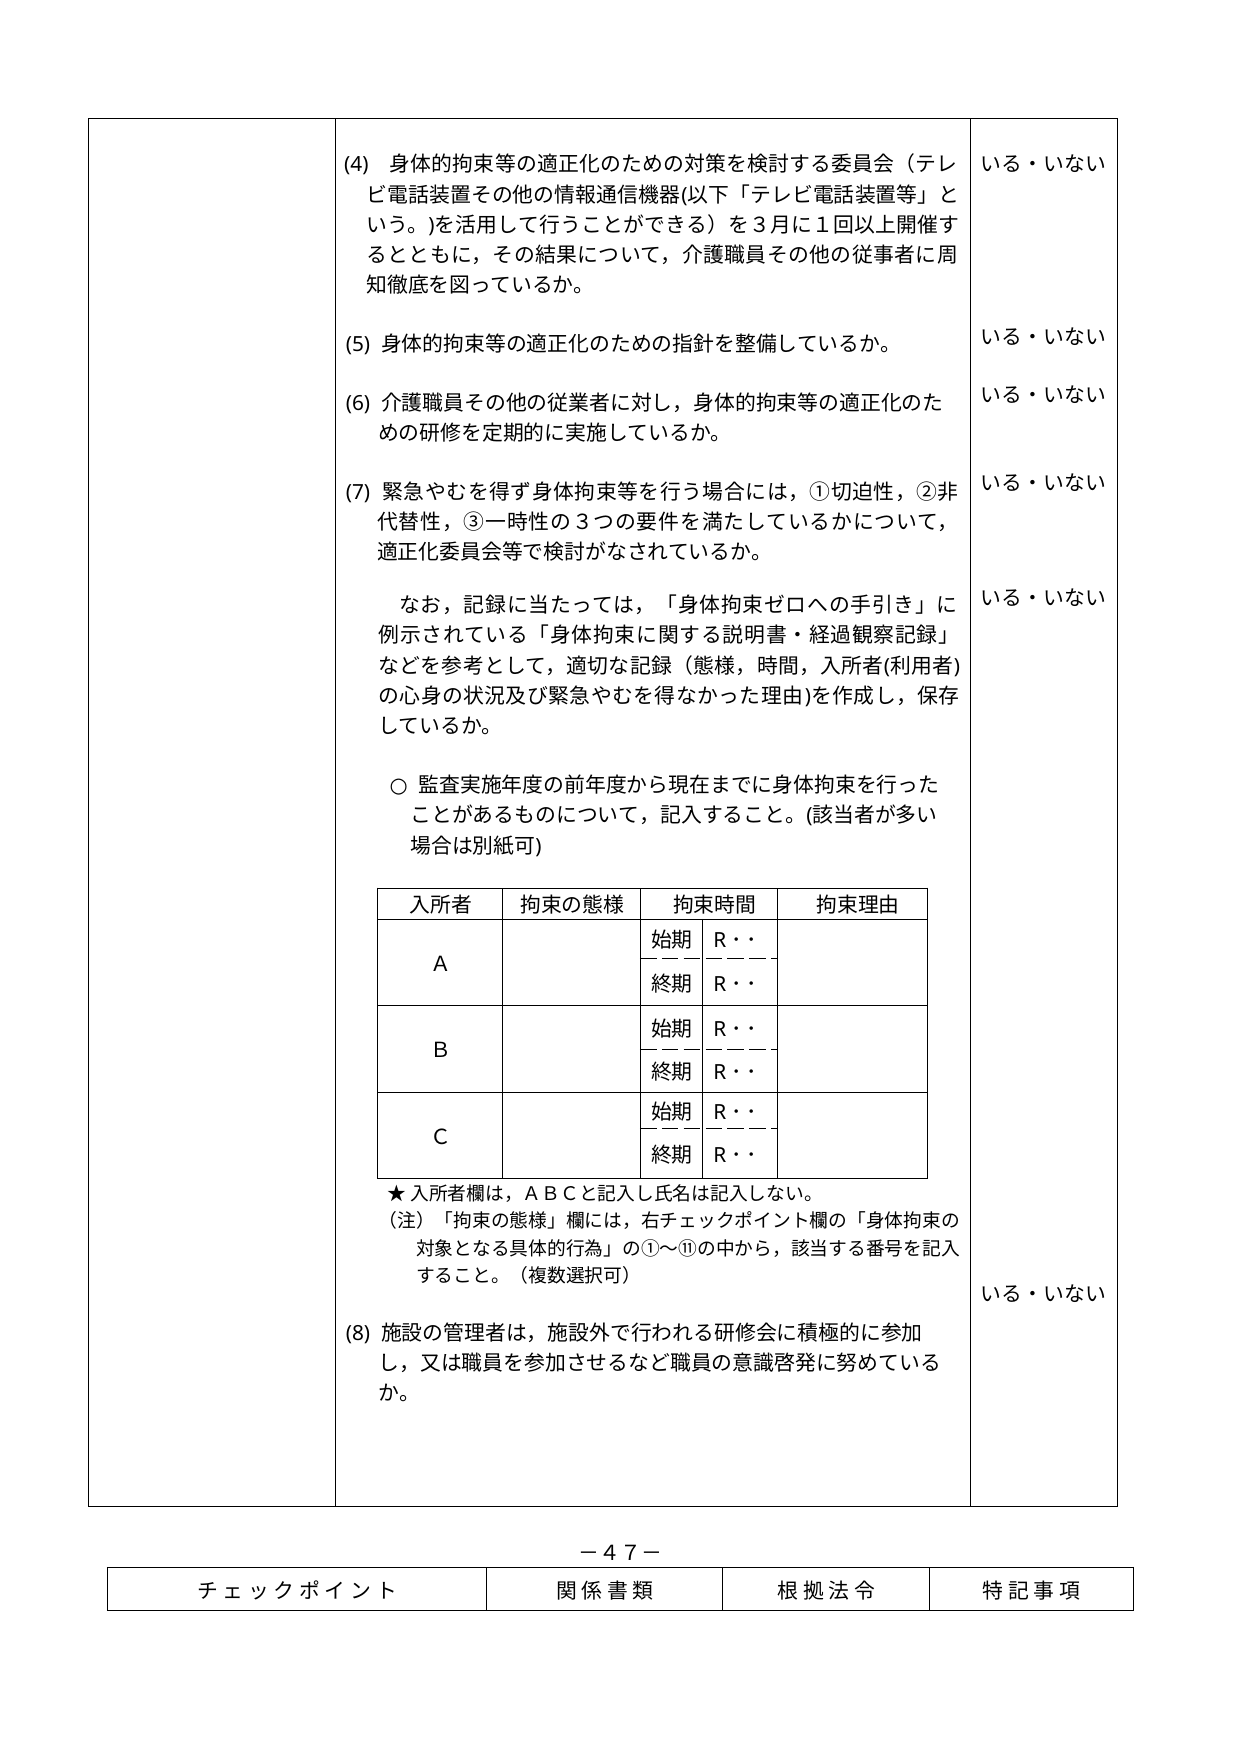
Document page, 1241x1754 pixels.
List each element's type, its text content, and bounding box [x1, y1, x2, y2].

table_cell いる・いない いる・いない いる・いない いる・いない いる・いない いる・いない [971, 119, 1117, 1506]
table_header 根 拠 法 令 [723, 1568, 929, 1610]
table_header 関 係 書 類 [487, 1568, 722, 1610]
table_header チ ェ ッ ク ポ イ ン ト [108, 1568, 486, 1610]
table_cell (4) 身体的拘束等の適正化のための対策を検討する委員会（テレビ電話装置その他の情報通信機器(以下「テレビ電話装置等」という。)を活用して行うことができる）を３月に１回以上開催するとともに，その結果について，介護職員その他の従事者に周知徹底を図っているか。 (5) 身体的拘束等の適正化のための指針を整備しているか。 (6) 介護職員その他の従業者に対し，身体的拘束等の適正化のた めの研修を定期的に実施しているか。 (7) 緊急やむを得ず身体拘束等を行う場合には，①切迫性，②非代替性，③一時性の３つの要件を満たしているかについて， 適正化委員会等で検討がなされているか。 なお，記録に当たっては，「身体拘束ゼロへの手引き」に例示されている「身体拘束に関する説明書・経過観察記録」などを参考として，適切な記録（態様，時間，入所者(利用者)の心身の状況及び緊急やむを得なかった理由)を作成し，保存しているか。 ○ 監査実施年度の前年度から現在までに身体拘束を行った ことがあるものについて，記入すること。(該当者が多い 場合は別紙可) ★ 入所者欄は，ＡＢＣと記入し氏名は記入しない。 （注）「拘束の態様」欄には，右チェックポイント欄の「身体拘束の対象となる具体的行為」の①～⑪の中から，該当する番号を記入すること。（複数選択可） (8) 施設の管理者は，施設外で行われる研修会に積極的に参加 し，又は職員を参加させるなど職員の意識啓発に努めている か。 [336, 119, 970, 1506]
table_cell [89, 119, 335, 1506]
text －４７－ [89, 1537, 1152, 1567]
table_header 特 記 事 項 [930, 1568, 1133, 1610]
